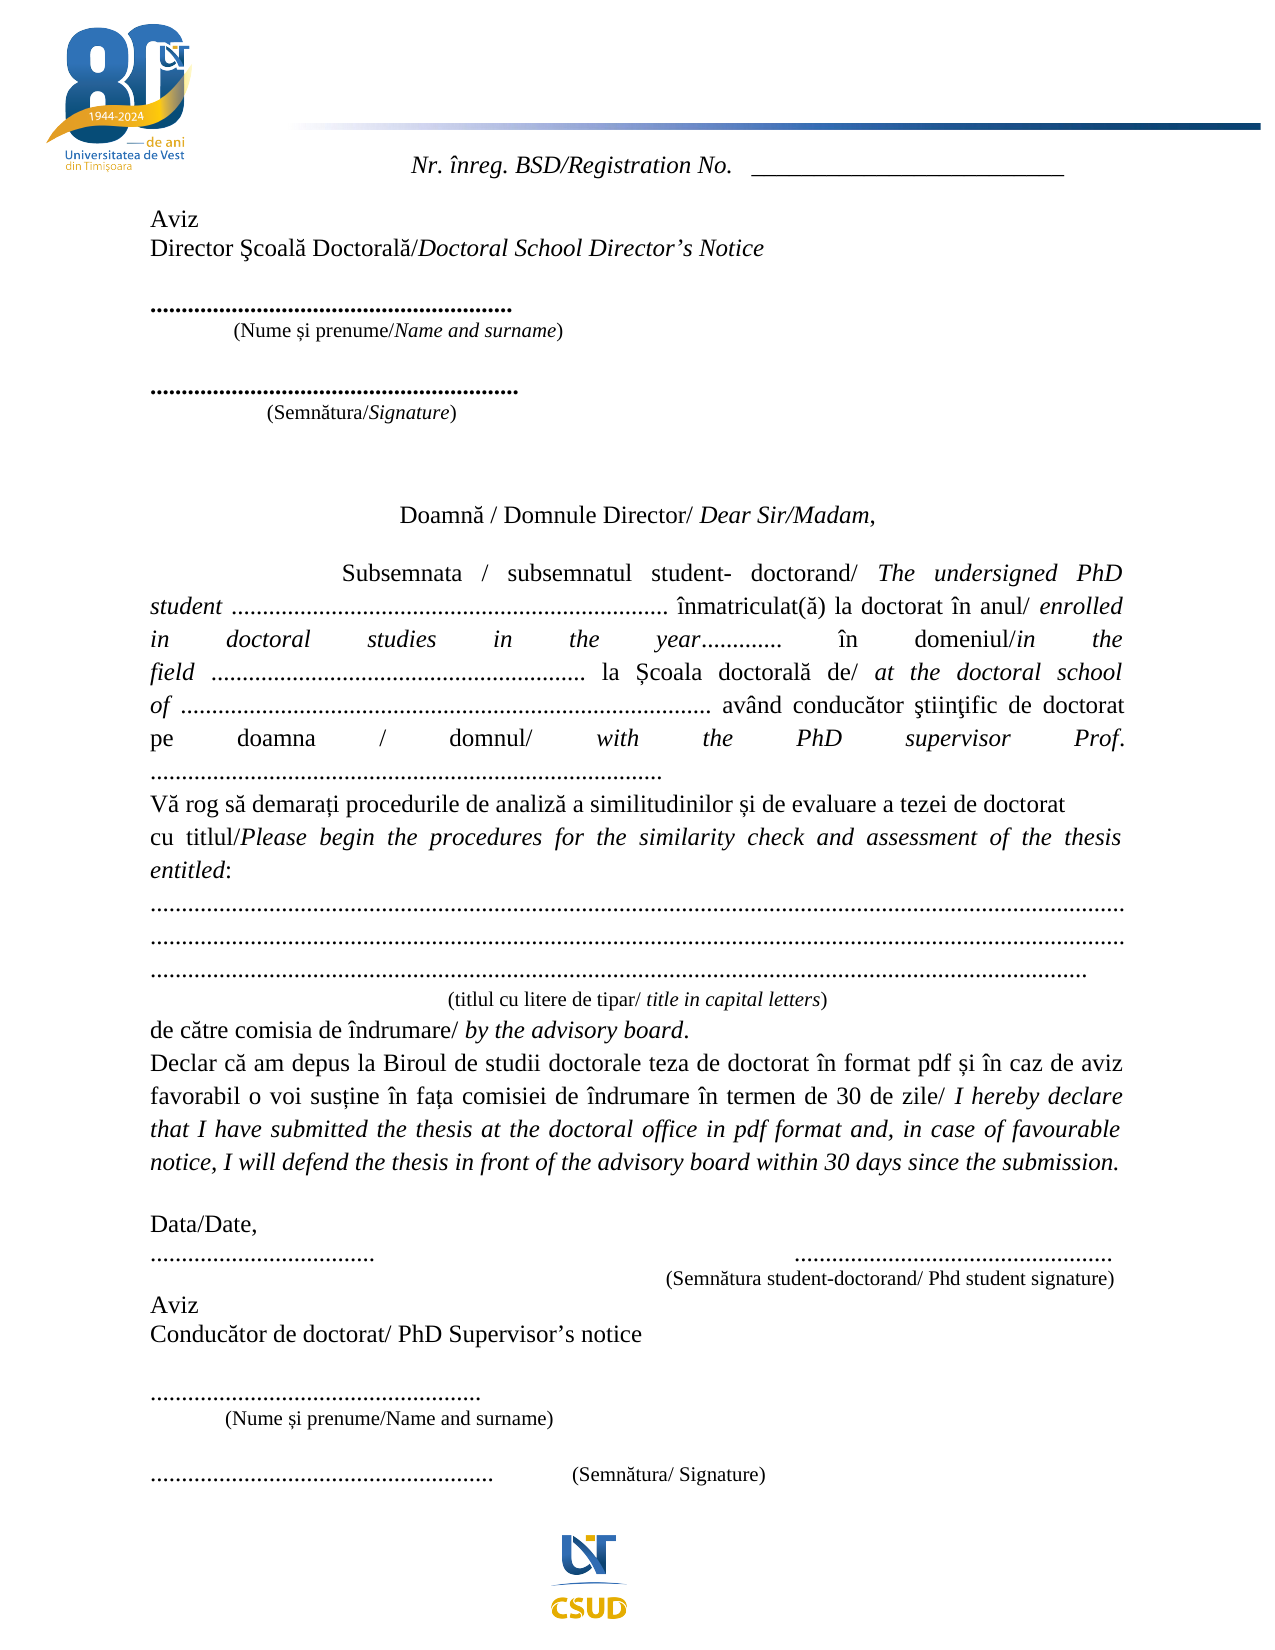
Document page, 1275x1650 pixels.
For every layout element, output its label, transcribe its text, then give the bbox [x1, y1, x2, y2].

text ..................................................... [150, 1377, 1125, 1405]
text Director Şcoală Doctorală/Doctoral School Director’s Notice [150, 233, 1125, 261]
text (Nume și prenume/Name and surname) [150, 1405, 1125, 1429]
picture [536, 1523, 643, 1631]
text cu titlul/Please begin the procedures for the similarity check and assessment of the thesis entitled: [150, 822, 1125, 884]
picture [20, 0, 218, 203]
text Subsemnata / subsemnatul student- doctorand/ The undersigned PhD student ...................................................................... înmatriculat(ă) la doctorat în anul/ enrolled in doctoral studies in the year............. în domeniul/in the field ............................................................ la Școala doctorală de/ at the doctoral school of ..................................................................................... având conducător ştiinţific de doctorat pe doamna / domnul/ with the PhD supervisor Prof. .................................................................................. [150, 558, 1125, 785]
text Declar că am depus la Biroul de studii doctorale teza de doctorat în format pdf și în caz de aviz favorabil o voi susține în fața comisiei de îndrumare în termen de 30 de zile/ I hereby declare that I have submitted the thesis at the doctoral office in pdf format and, in case of favourable notice, I will defend the thesis in front of the advisory board within 30 days since the submission. [150, 1048, 1125, 1176]
text .................................... ................................................... [150, 1238, 1125, 1266]
text Aviz [150, 1290, 1125, 1319]
text de către comisia de îndrumare/ by the advisory board. [150, 1015, 1125, 1044]
text Aviz [150, 204, 1125, 233]
text Vă rog să demarați procedurile de analiză a similitudinilor și de evaluare a tezei de doctorat [150, 789, 1125, 818]
text Doamnă / Domnule Director/ Dear Sir/Madam, [150, 501, 1125, 529]
text (Semnătura/Signature) [225, 400, 1125, 472]
text (Nume și prenume/Name and surname) [150, 318, 1125, 342]
text (Semnătura student-doctorand/ Phd student signature) [150, 1266, 1125, 1290]
picture [287, 123, 1261, 130]
text ....................................................... (Semnătura/ Signature) [150, 1458, 1125, 1487]
text (titlul cu litere de tipar/ title in capital letters) [150, 987, 1125, 1011]
text .......................................................... [150, 289, 1125, 318]
text Nr. înreg. BSD/Registration No. _________________________ [150, 150, 1125, 179]
text ........................................................... [150, 371, 1125, 400]
text .............................................................................................................................................................................................................................................................................................................................................................................................................................................................................. [150, 888, 1125, 983]
text Data/Date, [150, 1209, 1125, 1238]
text Conducător de doctorat/ PhD Supervisor’s notice [150, 1319, 1125, 1348]
